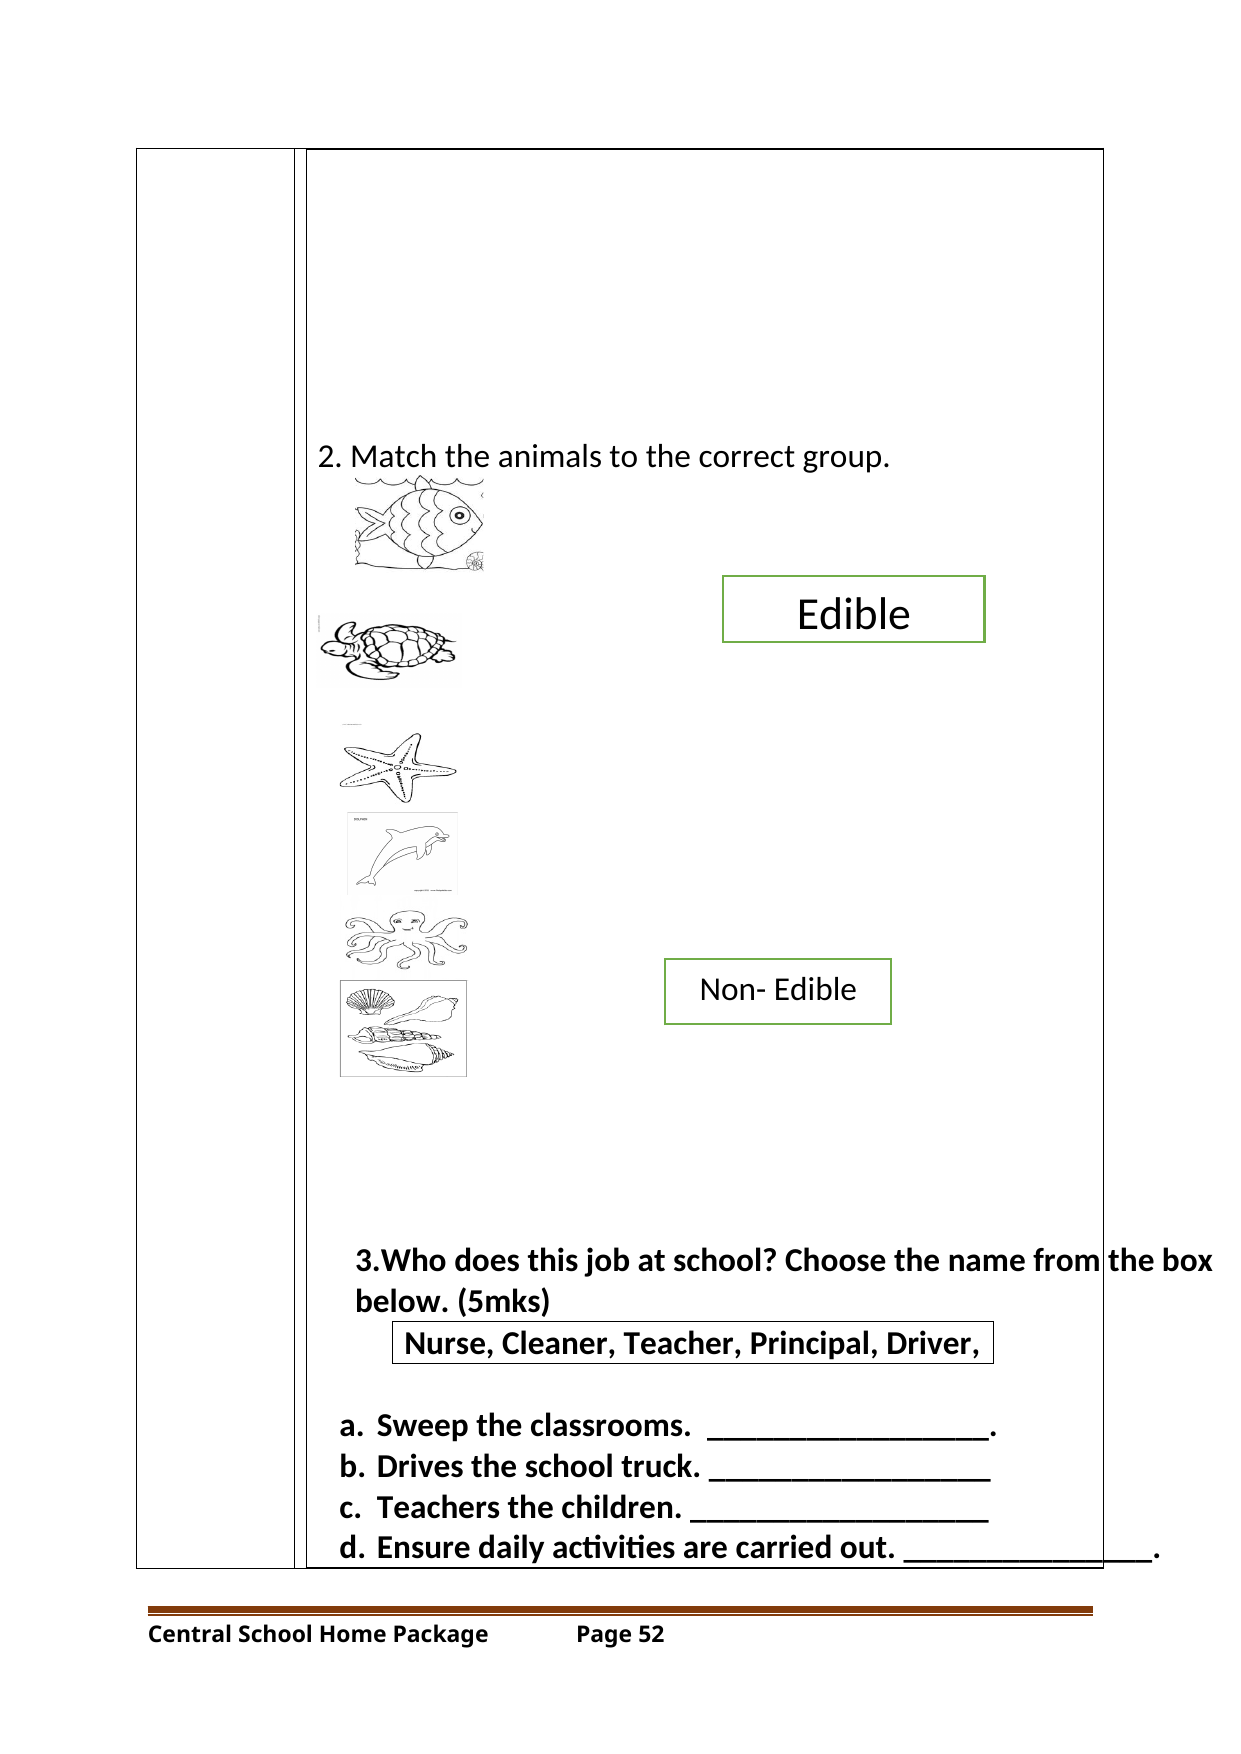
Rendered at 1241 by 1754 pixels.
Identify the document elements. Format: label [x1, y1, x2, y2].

picture [339, 722, 469, 1077]
table_cell [295, 149, 306, 1568]
picture [317, 614, 461, 688]
table_cell [137, 149, 294, 1568]
picture [355, 475, 484, 576]
table_cell [307, 150, 1103, 1567]
